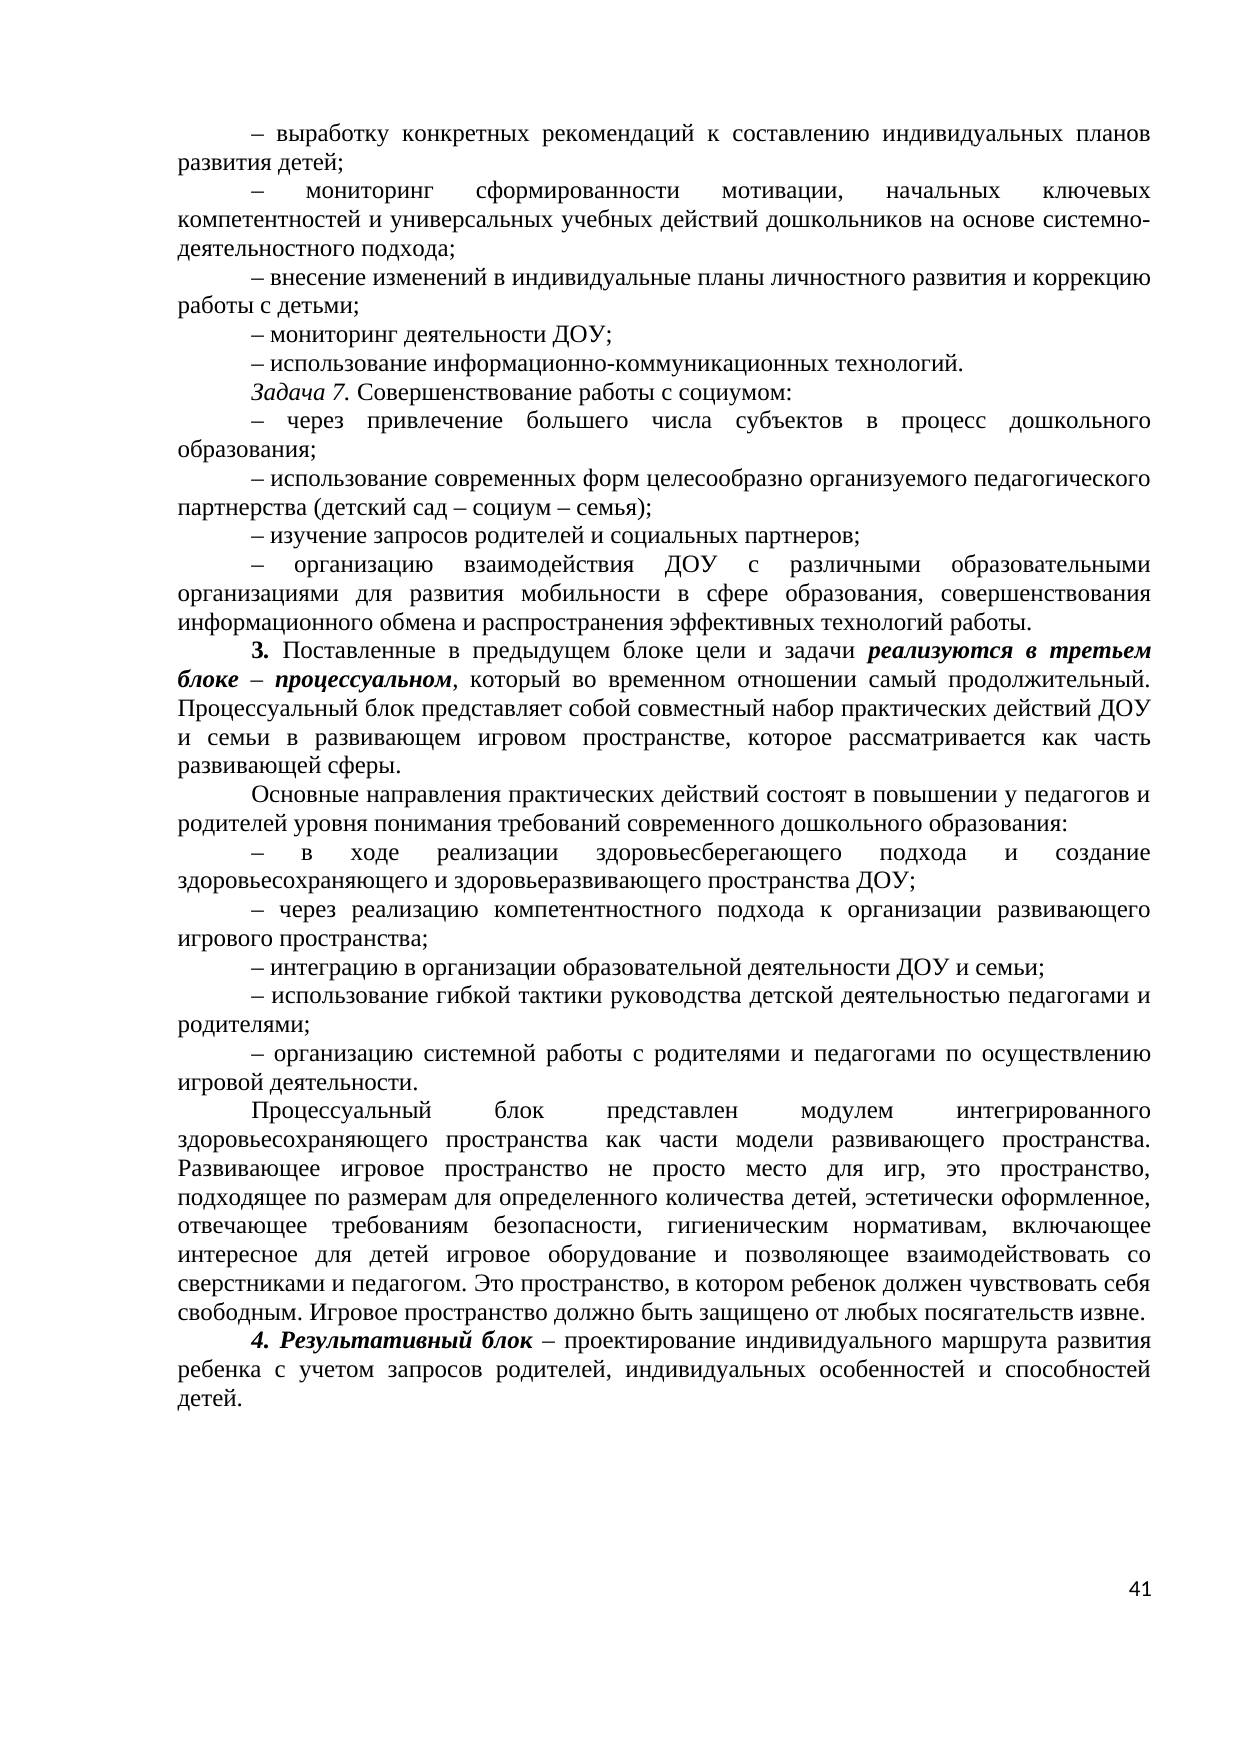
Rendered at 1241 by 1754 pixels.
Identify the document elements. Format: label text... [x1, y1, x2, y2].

text 3. Поставленные в предыдущем блоке цели и задачи реализуются в третьем блоке – процессуальном, который во временном отношении самый продолжительный. Процессуальный блок представляет собой совместный набор практических действий ДОУ и семьи в развивающем игровом пространстве, которое рассматривается как часть развивающей сферы. [177, 636, 1152, 779]
text – через привлечение большего числа субъектов в процесс дошкольного образования; [177, 406, 1152, 463]
text – изучение запросов родителей и социальных партнеров; [177, 521, 1152, 549]
text – внесение изменений в индивидуальные планы личностного развития и коррекцию работы с детьми; [177, 262, 1152, 319]
text – интеграцию в организации образовательной деятельности ДОУ и семьи; [177, 952, 1152, 981]
text – использование информационно-коммуникационных технологий. [177, 348, 1152, 377]
text – использование современных форм целесообразно организуемого педагогического партнерства (детский сад – социум – семья); [177, 463, 1152, 521]
text Процессуальный блок представлен модулем интегрированного здоровьесохраняющего пространства как части модели развивающего пространства. Развивающее игровое пространство не просто место для игр, это пространство, подходящее по размерам для определенного количества детей, эстетически оформленное, отвечающее требованиям безопасности, гигиеническим нормативам, включающее интересное для детей игровое оборудование и позволяющее взаимодействовать со сверстниками и педагогом. Это пространство, в котором ребенок должен чувствовать себя свободным. Игровое пространство должно быть защищено от любых посягательств извне. [177, 1096, 1152, 1326]
text – через реализацию компетентностного подхода к организации развивающего игрового пространства; [177, 894, 1152, 952]
text Задача 7. Совершенствование работы с социумом: [177, 377, 1152, 406]
text – выработку конкретных рекомендаций к составлению индивидуальных планов развития детей; [177, 118, 1152, 176]
text – использование гибкой тактики руководства детской деятельностью педагогами и родителями; [177, 981, 1152, 1038]
text – мониторинг сформированности мотивации, начальных ключевых компетентностей и универсальных учебных действий дошкольников на основе системно-деятельностного подхода; [177, 176, 1152, 262]
text – организацию системной работы с родителями и педагогами по осуществлению игровой деятельности. [177, 1038, 1152, 1096]
text – в ходе реализации здоровьесберегающего подхода и создание здоровьесохраняющего и здоровьеразвивающего пространства ДОУ; [177, 837, 1152, 894]
text Основные направления практических действий состоят в повышении у педагогов и родителей уровня понимания требований современного дошкольного образования: [177, 779, 1152, 837]
text 4. Результативный блок – проектирование индивидуального маршрута развития ребенка с учетом запросов родителей, индивидуальных особенностей и способностей детей. [177, 1326, 1152, 1412]
text – мониторинг деятельности ДОУ; [177, 319, 1152, 348]
text – организацию взаимодействия ДОУ с различными образовательными организациями для развития мобильности в сфере образования, совершенствования информационного обмена и распространения эффективных технологий работы. [177, 549, 1152, 636]
